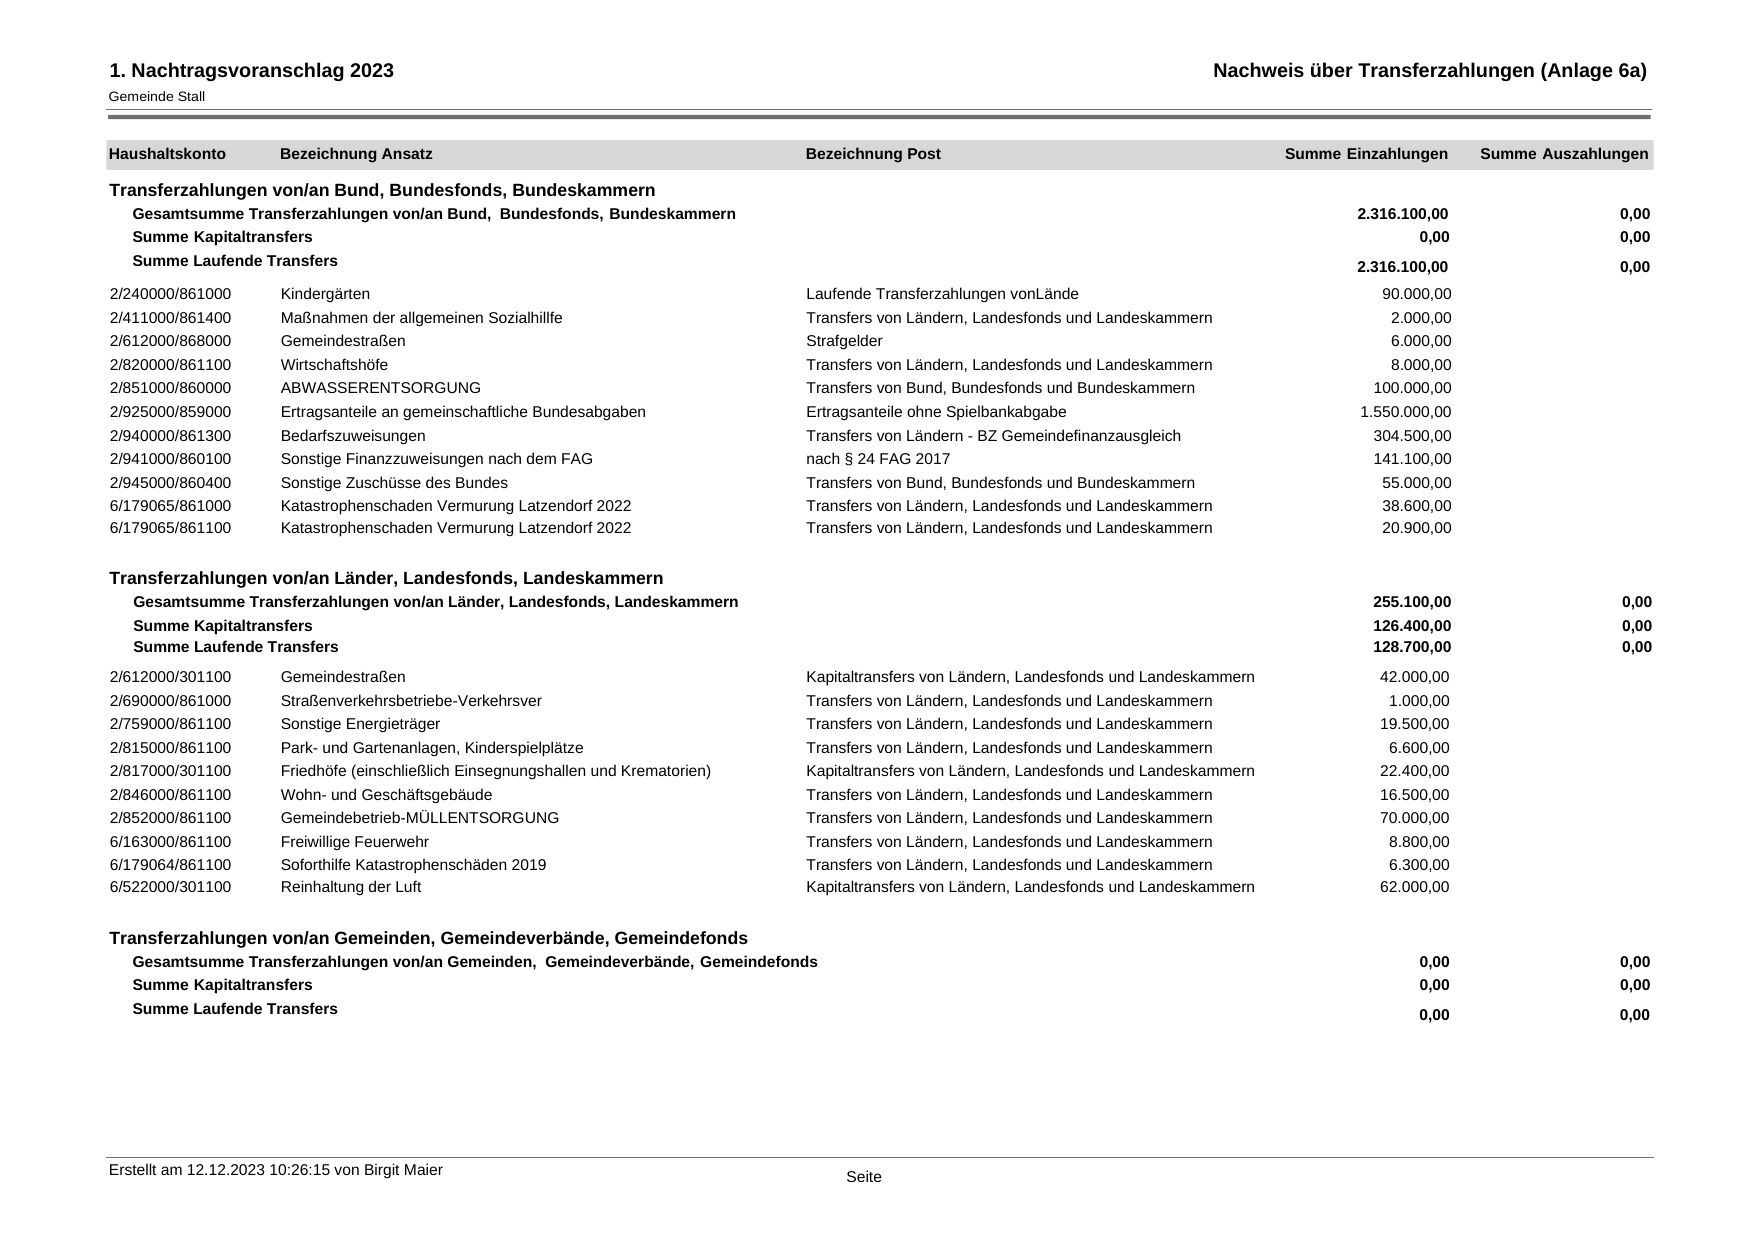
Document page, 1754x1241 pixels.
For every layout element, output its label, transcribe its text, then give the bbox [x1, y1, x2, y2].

text Summe Kapitaltransfers 0,00 0,00 [132, 228, 1668, 246]
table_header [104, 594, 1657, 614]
text 0,00 [1419, 1006, 1454, 1023]
text 2.316.100,00 [1357, 257, 1454, 275]
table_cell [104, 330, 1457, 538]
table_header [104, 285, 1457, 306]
text Gesamtsumme Transferzahlungen von/an Gemeinden, Gemeindeverbände, Gemeindefonds 0,00 0,00 [132, 952, 1668, 970]
text 0,00 [1619, 1006, 1668, 1023]
text Transferzahlungen von/an Länder, Landesfonds, Landeskammern [109, 568, 1668, 588]
text Summe Kapitaltransfers 0,00 0,00 [132, 976, 1668, 994]
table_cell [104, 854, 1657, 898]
text Transferzahlungen von/an Gemeinden, Gemeindeverbände, Gemeindefonds [109, 927, 1668, 948]
text Summe Laufende Transfers [132, 1000, 346, 1018]
text 0,00 [1620, 257, 1668, 275]
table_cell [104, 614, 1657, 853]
text Summe Laufende Transfers [132, 252, 346, 270]
text Transferzahlungen von/an Bund, Bundesfonds, Bundeskammern [109, 179, 1668, 200]
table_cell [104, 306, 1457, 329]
text Gesamtsumme Transferzahlungen von/an Bund, Bundesfonds, Bundeskammern 2.316.100,00 0,00 [132, 204, 1668, 222]
